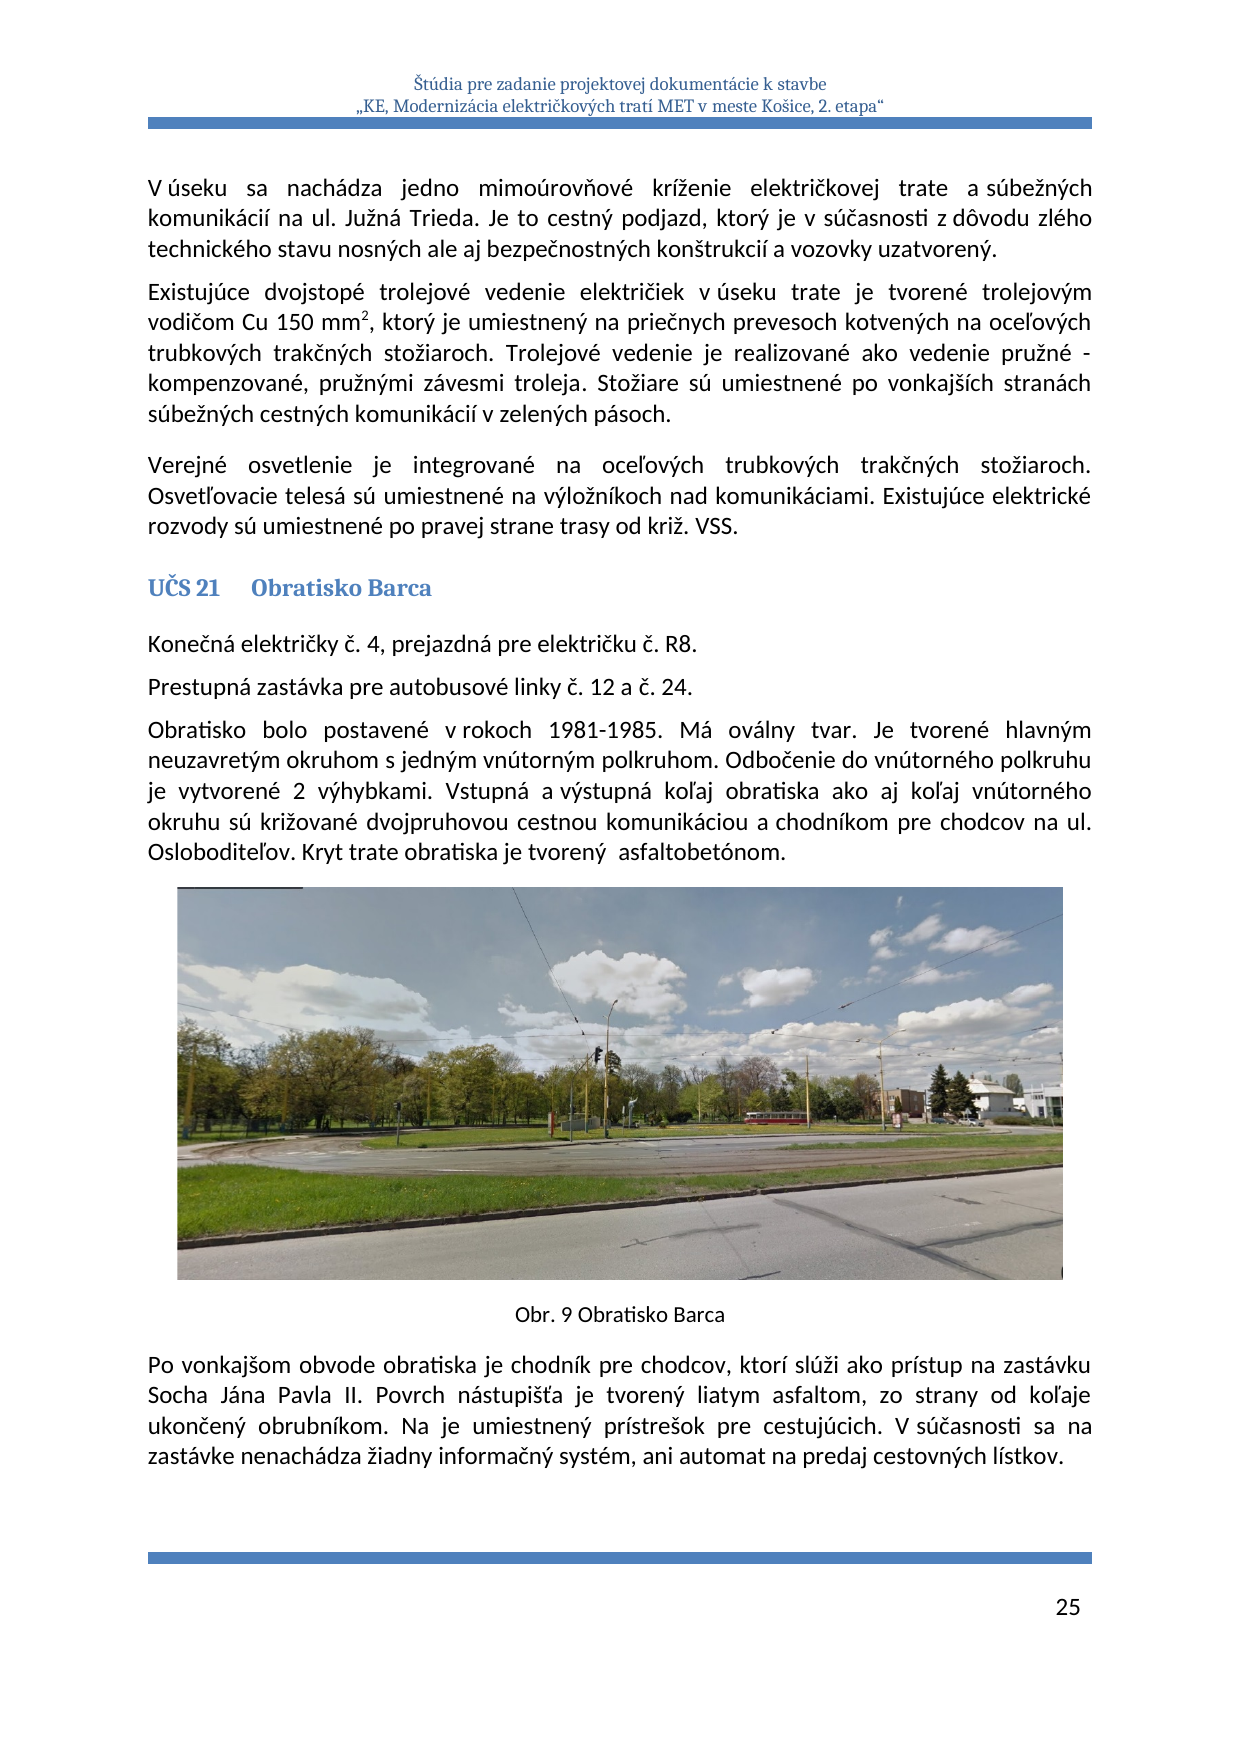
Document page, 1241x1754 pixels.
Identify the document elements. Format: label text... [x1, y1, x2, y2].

text Po vonkajšom obvode obratiska je chodník pre chodcov, ktorí slúži ako prístup na zastávku Socha Jána Pavla II. Povrch nástupišťa je tvorený liatym asfaltom, zo strany od koľaje ukončený obrubníkom. Na je umiestnený prístrešok pre cestujúcich. V súčasnosti sa na zastávke nenachádza žiadny informačný systém, ani automat na predaj cestovných lístkov. [148, 1349, 1092, 1471]
text V úseku sa nachádza jedno mimoúrovňové kríženie električkovej trate a súbežných komunikácií na ul. Južná Trieda. Je to cestný podjazd, ktorý je v súčasnosti z dôvodu zlého technického stavu nosných ale aj bezpečnostných konštrukcií a vozovky uzatvorený. [148, 172, 1092, 263]
text Verejné osvetlenie je integrované na oceľových trubkových trakčných stožiaroch. Osvetľovacie telesá sú umiestnené na výložníkoch nad komunikáciami. Existujúce elektrické rozvody sú umiestnené po pravej strane trasy od križ. VSS. [148, 449, 1092, 541]
text Existujúce dvojstopé trolejové vedenie električiek v úseku trate je tvorené trolejovým vodičom Cu 150 mm2, ktorý je umiestnený na priečnych prevesoch kotvených na oceľových trubkových trakčných stožiaroch. Trolejové vedenie je realizované ako vedenie pružné - kompenzované, pružnými závesmi troleja. Stožiare sú umiestnené po vonkajších stranách súbežných cestných komunikácií v zelených pásoch. [148, 276, 1092, 429]
picture [177, 887, 1063, 1280]
text Prestupná zastávka pre autobusové linky č. 12 a č. 24. [148, 671, 1092, 702]
text Obr. 9 Obratisko Barca [148, 1300, 1092, 1328]
subtitle UČS 21 Obratisko Barca [148, 574, 1092, 603]
text Obratisko bolo postavené v rokoch 1981-1985. Má oválny tvar. Je tvorené hlavným neuzavretým okruhom s jedným vnútorným polkruhom. Odbočenie do vnútorného polkruhu je vytvorené 2 výhybkami. Vstupná a výstupná koľaj obratiska ako aj koľaj vnútorného okruhu sú križované dvojpruhovou cestnou komunikáciou a chodníkom pre chodcov na ul. Osloboditeľov. Kryt trate obratiska je tvorený asfaltobetónom. [148, 714, 1092, 867]
text Konečná električky č. 4, prejazdná pre električku č. R8. [148, 628, 1092, 659]
